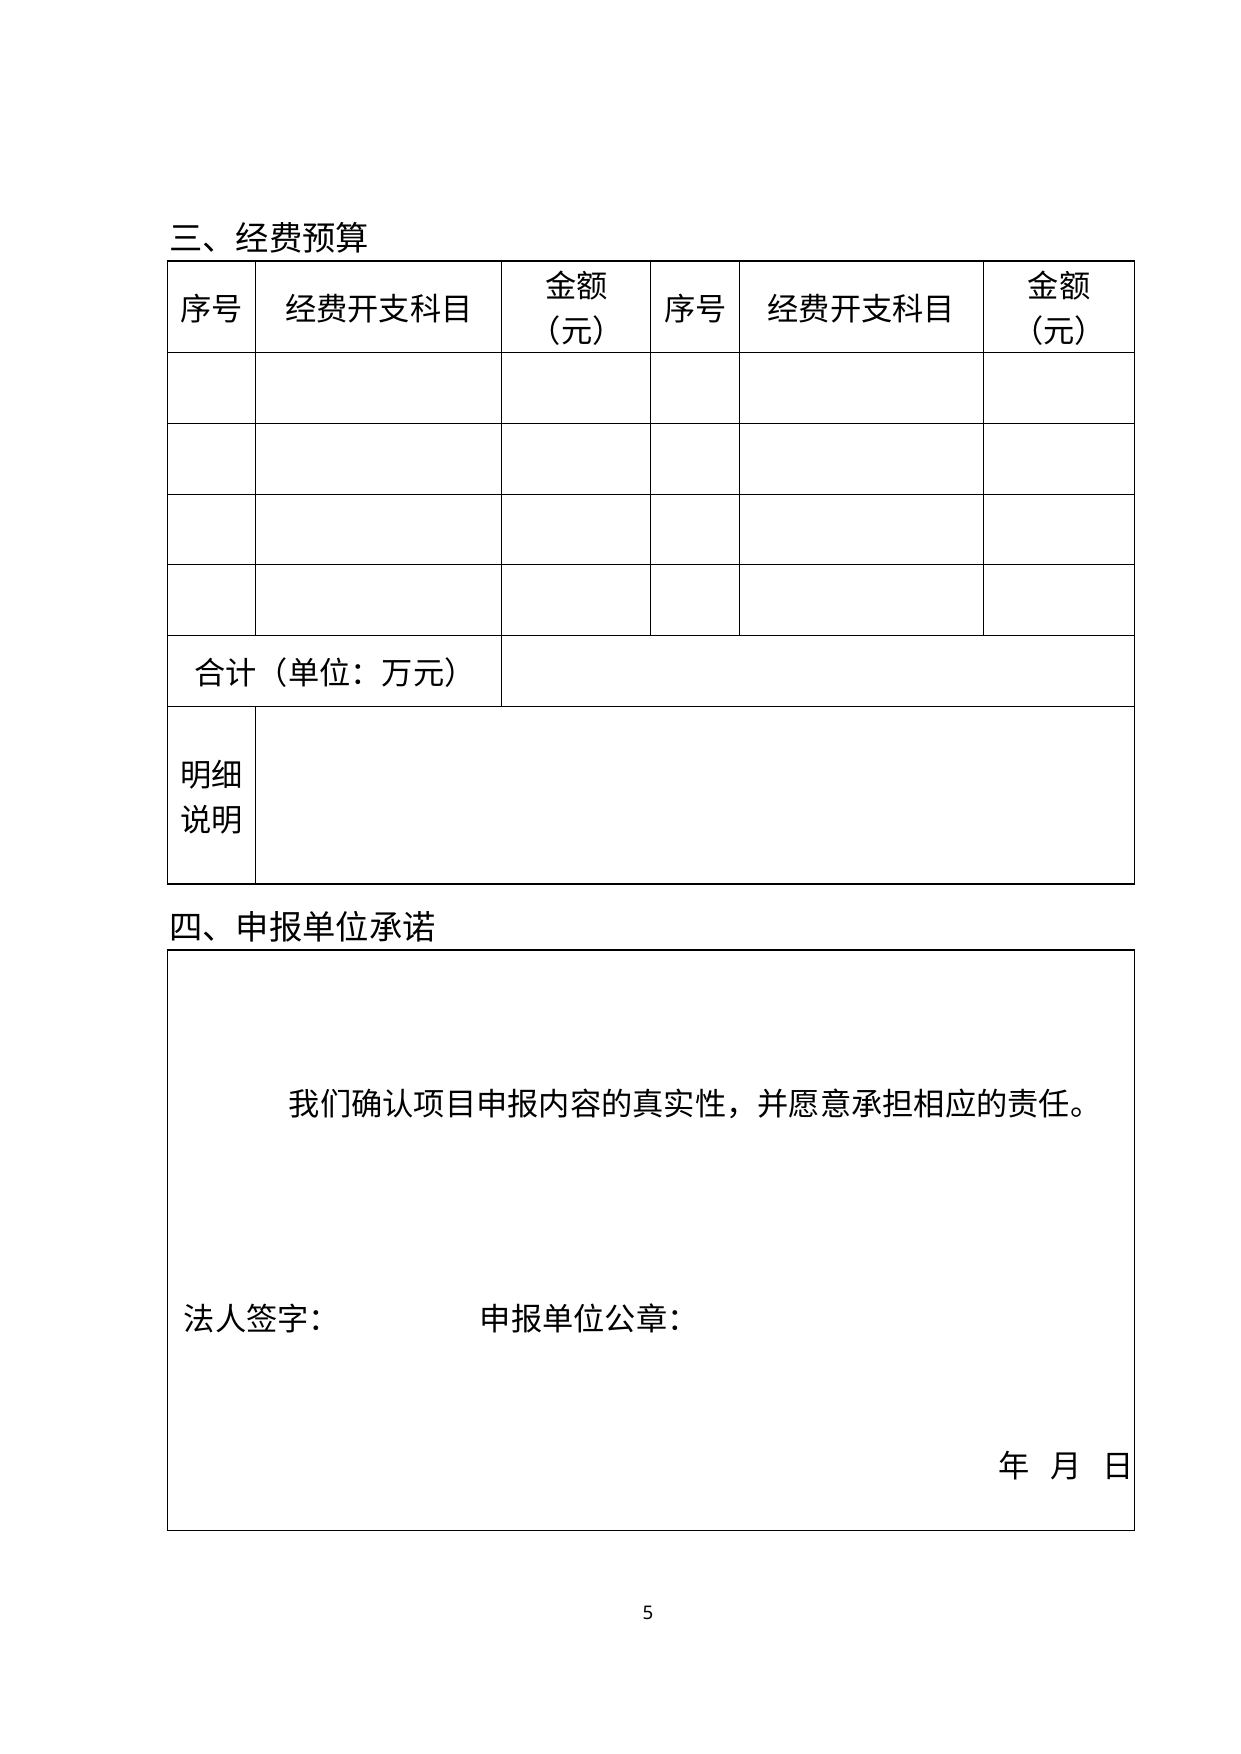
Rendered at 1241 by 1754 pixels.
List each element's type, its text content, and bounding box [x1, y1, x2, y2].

table_cell [984, 424, 1134, 493]
table_header 金额（元） [502, 262, 650, 352]
table_cell [740, 424, 983, 493]
table_cell [168, 353, 255, 423]
table_cell [168, 424, 255, 493]
table_header 经费开支科目 [256, 262, 501, 352]
table_cell [651, 495, 739, 564]
table_cell [984, 495, 1134, 564]
table_cell [502, 636, 1134, 706]
table_header 金额（元） [984, 262, 1134, 352]
table_cell [740, 495, 983, 564]
table_cell [651, 353, 739, 423]
table_cell [256, 353, 501, 423]
table_cell [651, 424, 739, 493]
table_cell [740, 565, 983, 635]
table_cell [984, 353, 1134, 423]
table_cell [502, 495, 650, 564]
table_cell [502, 353, 650, 423]
table_cell [256, 707, 1134, 883]
text 三、经费预算 [169, 212, 1127, 260]
table_cell 合计（单位：万元） [168, 636, 501, 706]
table_cell 明细说明 [168, 707, 255, 883]
table_header 序号 [651, 262, 739, 352]
table_cell [168, 495, 255, 564]
table_cell [984, 565, 1134, 635]
table_cell [502, 424, 650, 493]
table_cell [256, 565, 501, 635]
table_cell [740, 353, 983, 423]
table_header 我们确认项目申报内容的真实性，并愿意承担相应的责任。 法人签字： 申报单位公章： 年 月 日 [168, 951, 1134, 1529]
table_cell [256, 495, 501, 564]
table_header 经费开支科目 [740, 262, 983, 352]
table_cell [502, 565, 650, 635]
table_cell [168, 565, 255, 635]
table_cell [651, 565, 739, 635]
text 四、申报单位承诺 [169, 901, 1127, 949]
table_header 序号 [168, 262, 255, 352]
table_cell [256, 424, 501, 493]
